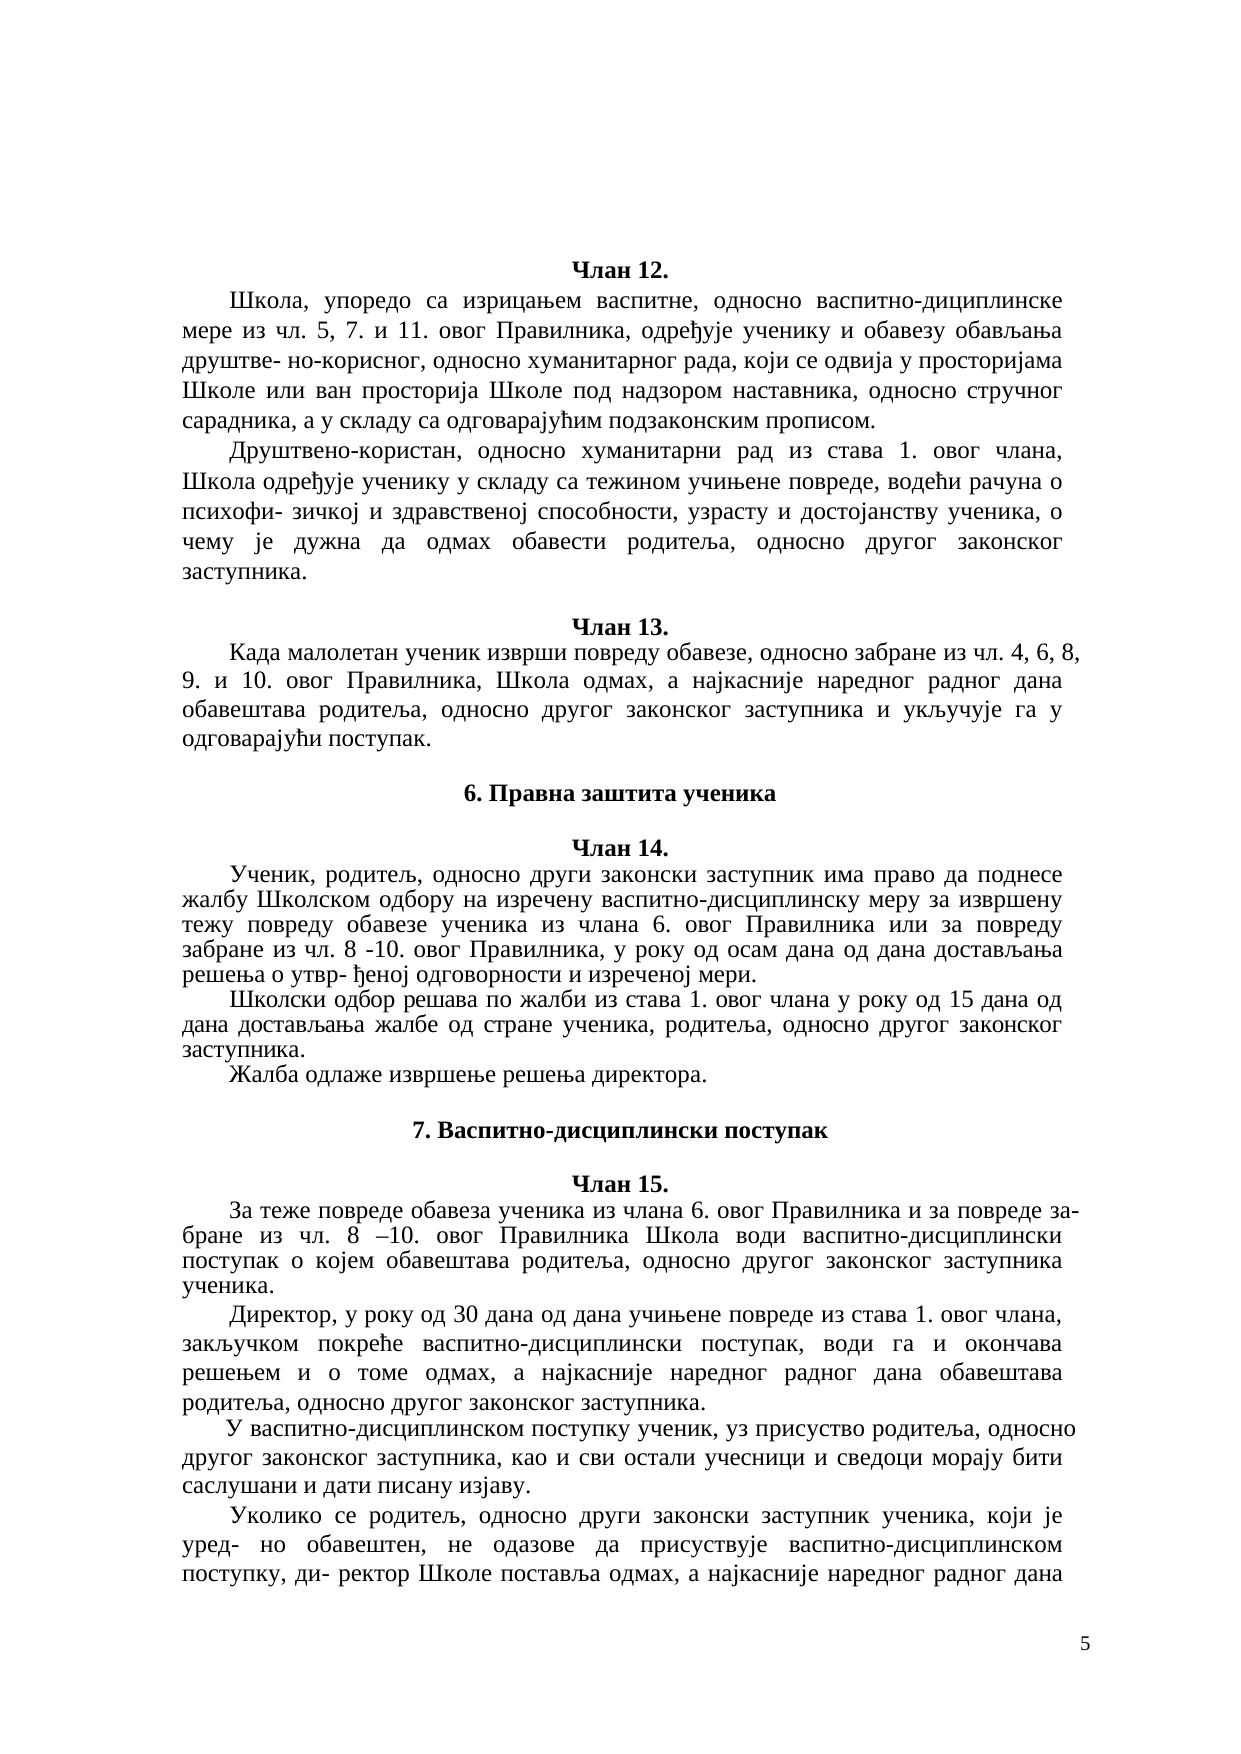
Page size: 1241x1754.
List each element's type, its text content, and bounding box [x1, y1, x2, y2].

text Члан 13. [547, 612, 693, 640]
text Члан 15. [547, 1169, 693, 1198]
text Жалба одлаже извршење решења директора. [229, 1063, 1090, 1088]
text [182, 1500, 1063, 1587]
text Када малолетан ученик изврши повреду обавезе, односно забране из чл. 4, 6, 8, [229, 640, 1090, 665]
text Директор, у року од 30 дана од дана учињене повреде из става 1. овог члана, закључком покреће васпитно-дисциплински поступак, води га и окончава решењем и о томе одмах, а најкасније наредног радног дана обавештава родитеља, односно другог законског заступника. [182, 1299, 1063, 1415]
text За теже повреде обавеза ученика из члана 6. овог Правилника и за повреде за- [229, 1198, 1090, 1223]
text Друштвено-користан, односно хуманитарни рад из става 1. овог члана, Школа одређује ученику у складу са тежином учињене повреде, водећи рачуна о психофи- зичкој и здравственој способности, узрасту и достојанству ученика, о чему је дужна да одмах обавести родитеља, односно другог законског заступника. [182, 436, 1063, 585]
text другог законског заступника, као и сви остали учесници и сведоци морају бити саслушани и дати писану изјаву. [182, 1442, 1063, 1499]
text Школски одбор решава по жалби из става 1. овог члана у року од 15 дана од дана достављања жалбе од стране ученика, родитеља, односно другог законског заступника. [182, 988, 1062, 1063]
text Члан 12. [547, 256, 693, 284]
text У васпитно-дисциплинском поступку ученик, уз присуство родитеља, односно [150, 1416, 1090, 1441]
text 7. Васпитно-дисциплински поступак [150, 1115, 1090, 1143]
text бране из чл. 8 –10. овог Правилника Школа води васпитно-дисциплински поступак о којем обавештава родитеља, односно другог законског заступника ученика. [182, 1223, 1062, 1298]
text Школа, упоредо са изрицањем васпитне, односно васпитно-дициплинске мере из чл. 5, 7. и 11. овог Правилника, одређује ученику и обавезу обављања друштве- но-корисног, односно хуманитарног рада, који се одвија у просторијама Школе или ван просторија Школе под надзором наставника, односно стручног сарадника, а у складу са одговарајућим подзаконским прописом. [182, 285, 1063, 434]
text 9. и 10. овог Правилника, Школа одмах, а најкасније наредног радног дана обавештава родитеља, односно другог законског заступника и укључује га у одговарајући поступак. [182, 666, 1063, 752]
text 6. Правна заштита ученика [448, 778, 792, 807]
text Ученик, родитељ, односно други законски заступник има право да поднесе жалбу Школском одбору на изречену васпитно-дисциплинску меру за извршену тежу повреду обавезе ученика из члана 6. овог Правилника или за повреду забране из чл. 8 -10. овог Правилника, у року од осам дана од дана достављања решења о утвр- ђеној одговорности и изреченој мери. [182, 862, 1063, 987]
text Члан 14. [547, 833, 693, 862]
